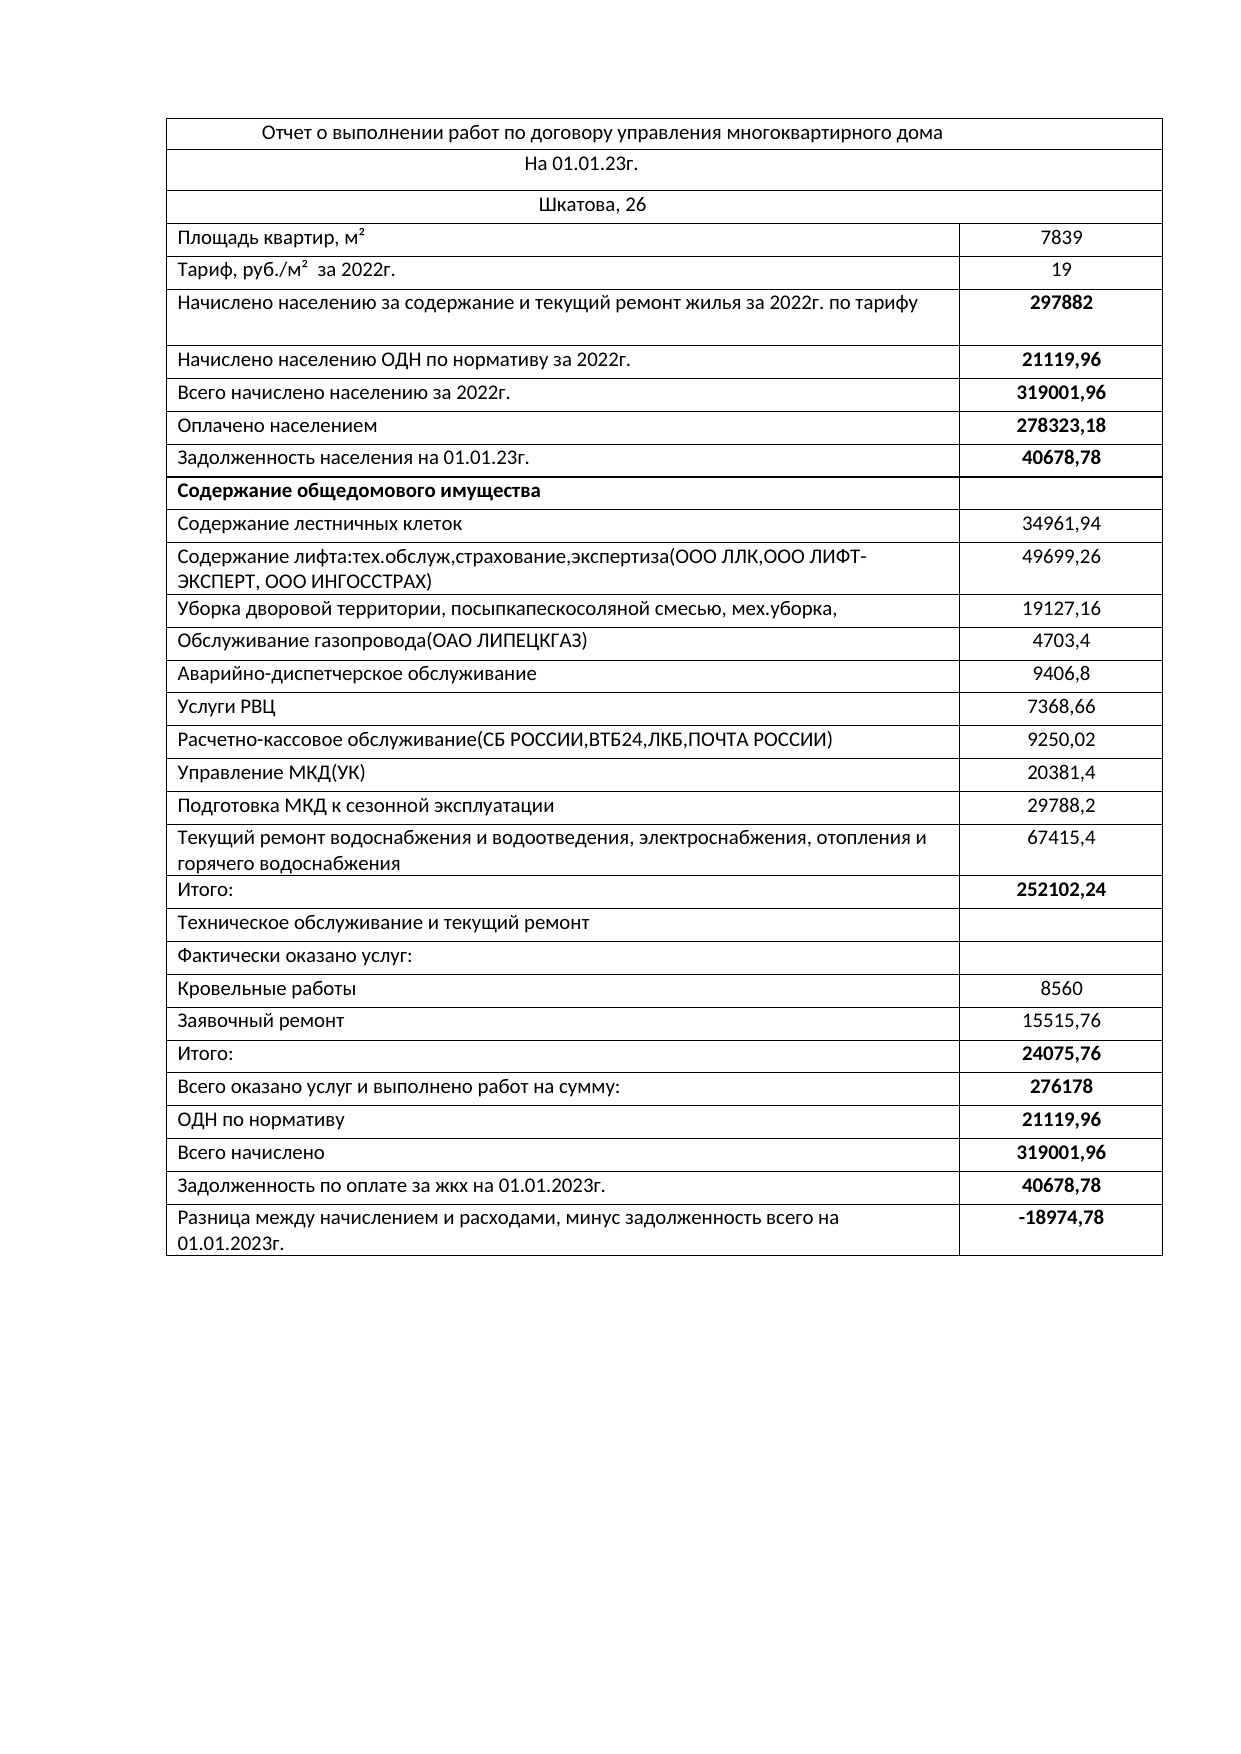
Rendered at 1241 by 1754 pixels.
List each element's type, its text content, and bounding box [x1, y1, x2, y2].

table_cell 9250,02 [960, 726, 1162, 758]
table_cell 24075,76 [960, 1041, 1162, 1072]
table_cell 276178 [960, 1073, 1162, 1105]
table_cell 9406,8 [960, 661, 1162, 692]
table_cell 297882 [960, 290, 1162, 345]
table_cell 15515,76 [960, 1008, 1162, 1039]
table_cell 8560 [960, 975, 1162, 1007]
table_cell Содержание лестничных клеток [167, 510, 959, 542]
table_cell Подготовка МКД к сезонной эксплуатации [167, 792, 959, 823]
table_cell Шкатова, 26 [167, 191, 1162, 223]
table_cell 7839 [960, 224, 1162, 256]
table_cell 319001,96 [960, 379, 1162, 411]
table_cell Задолженность населения на 01.01.23г. [167, 445, 959, 476]
table_cell 319001,96 [960, 1139, 1162, 1171]
table_cell Услуги РВЦ [167, 693, 959, 725]
table_cell 21119,96 [960, 1106, 1162, 1138]
table_cell Всего начислено населению за 2022г. [167, 379, 959, 411]
table_header Отчет о выполнении работ по договору управления многоквартирного дома [167, 119, 1162, 149]
table_cell ОДН по нормативу [167, 1106, 959, 1138]
table_cell Разница между начислением и расходами, минус задолженность всего на 01.01.2023г. [167, 1205, 959, 1255]
table_cell 67415,4 [960, 825, 1162, 875]
table_cell Итого: [167, 1041, 959, 1072]
table_cell Тариф, руб./м² за 2022г. [167, 257, 959, 288]
table_cell 34961,94 [960, 510, 1162, 542]
table_cell Содержание общедомового имущества [167, 478, 959, 509]
table_cell Задолженность по оплате за жкх на 01.01.2023г. [167, 1172, 959, 1203]
table_cell 278323,18 [960, 412, 1162, 443]
table_cell 19127,16 [960, 595, 1162, 627]
table_cell 252102,24 [960, 876, 1162, 908]
table_cell Заявочный ремонт [167, 1008, 959, 1039]
table_cell 49699,26 [960, 543, 1162, 594]
table_cell 21119,96 [960, 346, 1162, 378]
table_cell 4703,4 [960, 628, 1162, 659]
table_cell На 01.01.23г. [167, 150, 1162, 190]
table_cell [960, 942, 1162, 974]
table_cell Уборка дворовой территории, посыпкапескосоляной смесью, мех.уборка, [167, 595, 959, 627]
table_cell [960, 909, 1162, 941]
table_cell 40678,78 [960, 1172, 1162, 1203]
table_cell Техническое обслуживание и текущий ремонт [167, 909, 959, 941]
table_cell Аварийно-диспетчерское обслуживание [167, 661, 959, 692]
table_cell Обслуживание газопровода(ОАО ЛИПЕЦКГАЗ) [167, 628, 959, 659]
table_cell 19 [960, 257, 1162, 288]
table_cell Начислено населению за содержание и текущий ремонт жилья за 2022г. по тарифу [167, 290, 959, 345]
table_cell Текущий ремонт водоснабжения и водоотведения, электроснабжения, отопления и горячего водоснабжения [167, 825, 959, 875]
table_cell Расчетно-кассовое обслуживание(СБ РОССИИ,ВТБ24,ЛКБ,ПОЧТА РОССИИ) [167, 726, 959, 758]
table_cell 29788,2 [960, 792, 1162, 823]
table_cell Фактически оказано услуг: [167, 942, 959, 974]
table_cell Содержание лифта:тех.обслуж,страхование,экспертиза(ООО ЛЛК,ООО ЛИФТ-ЭКСПЕРТ, ООО ИНГОССТРАХ) [167, 543, 959, 594]
table_cell 7368,66 [960, 693, 1162, 725]
table_cell -18974,78 [960, 1205, 1162, 1255]
table_cell Всего начислено [167, 1139, 959, 1171]
table_cell Кровельные работы [167, 975, 959, 1007]
table_cell 40678,78 [960, 445, 1162, 476]
table_cell Всего оказано услуг и выполнено работ на сумму: [167, 1073, 959, 1105]
table_cell Площадь квартир, м² [167, 224, 959, 256]
table_cell Начислено населению ОДН по нормативу за 2022г. [167, 346, 959, 378]
table_cell Оплачено населением [167, 412, 959, 443]
table_cell 20381,4 [960, 759, 1162, 791]
table_cell Управление МКД(УК) [167, 759, 959, 791]
table_cell [960, 478, 1162, 509]
table_cell Итого: [167, 876, 959, 908]
